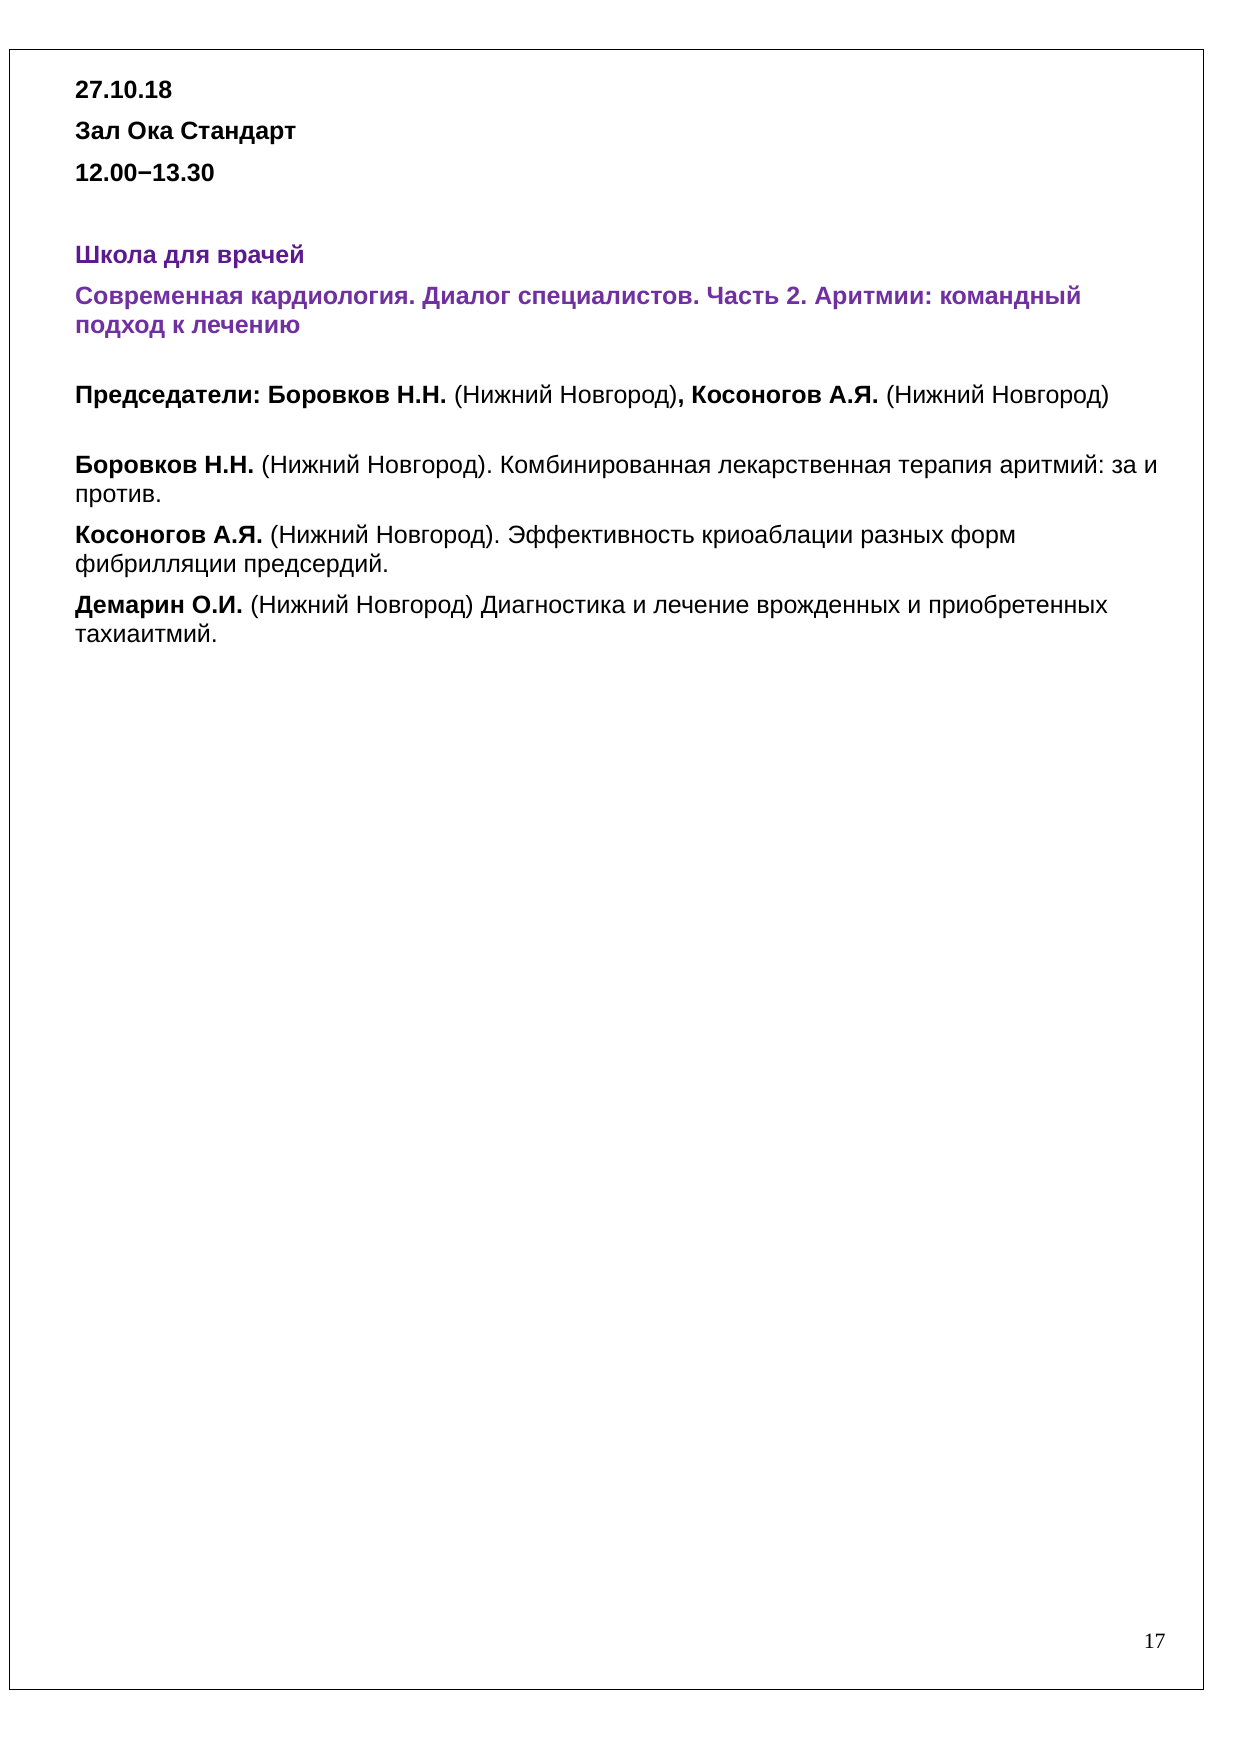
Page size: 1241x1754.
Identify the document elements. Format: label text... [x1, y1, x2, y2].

text Зал Ока Стандарт [75, 116, 1165, 145]
text Косоногов А.Я. (Нижний Новгород). Эффективность криоаблации разных форм фибрилляции предсердий. [75, 520, 1165, 577]
text Председатели: Боровков Н.Н. (Нижний Новгород), Косоногов А.Я. (Нижний Новгород) [75, 380, 1165, 409]
text Школа для врачей [75, 240, 1165, 269]
text Боровков Н.Н. (Нижний Новгород). Комбинированная лекарственная терапия аритмий: за и против. [75, 450, 1165, 507]
text Современная кардиология. Диалог специалистов. Часть 2. Аритмии: командный подход к лечению [75, 281, 1165, 339]
text Демарин О.И. (Нижний Новгород) Диагностика и лечение врожденных и приобретенных тахиаитмий. [75, 590, 1165, 647]
text 12.00−13.30 [75, 157, 1165, 186]
text 27.10.18 [75, 75, 1165, 104]
